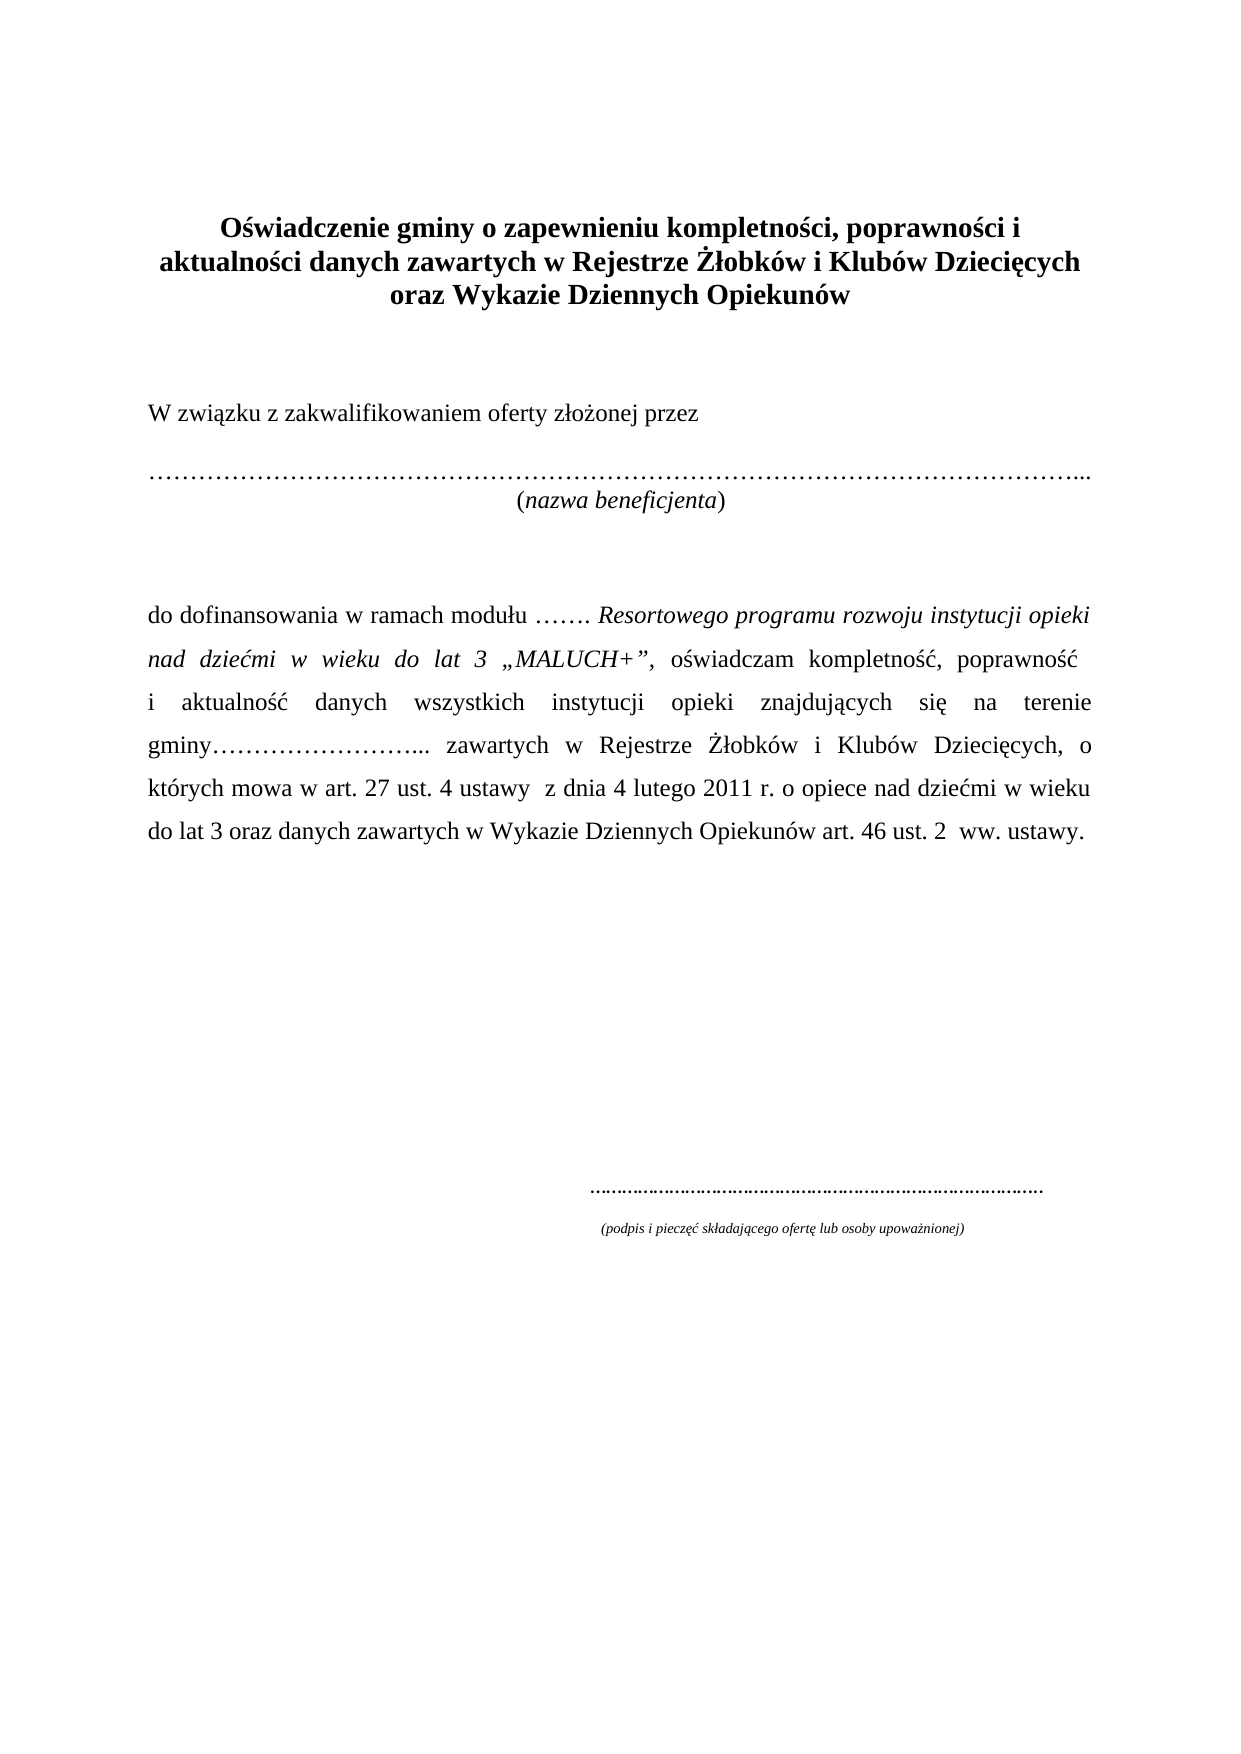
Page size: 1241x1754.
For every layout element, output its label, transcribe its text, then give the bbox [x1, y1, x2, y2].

text do dofinansowania w ramach modułu ……. Resortowego programu rozwoju instytucji opieki nad dziećmi w wieku do lat 3 „MALUCH+”, oświadczam kompletność, poprawność i aktualność danych wszystkich instytucji opieki znajdujących się na terenie gminy……………………... zawartych w Rejestrze Żłobków i Klubów Dziecięcych, o których mowa w art. 27 ust. 4 ustawy z dnia 4 lutego 2011 r. o opiece nad dziećmi w wieku do lat 3 oraz danych zawartych w Wykazie Dziennych Opiekunów art. 46 ust. 2 ww. ustawy. [148, 601, 1093, 845]
text …………………………………………………………………………………………………... (nazwa beneficjenta) [148, 456, 1093, 513]
text W związku z zakwalifikowaniem oferty złożonej przez [148, 398, 1093, 427]
text ………………………………………………………………………….. [148, 1171, 1093, 1199]
text Oświadczenie gminy o zapewnieniu kompletności, poprawności i aktualności danych zawartych w Rejestrze Żłobków i Klubów Dziecięcych oraz Wykazie Dziennych Opiekunów [148, 210, 1093, 311]
text (podpis i pieczęć składającego ofertę lub osoby upoważnionej) [516, 1219, 1093, 1248]
